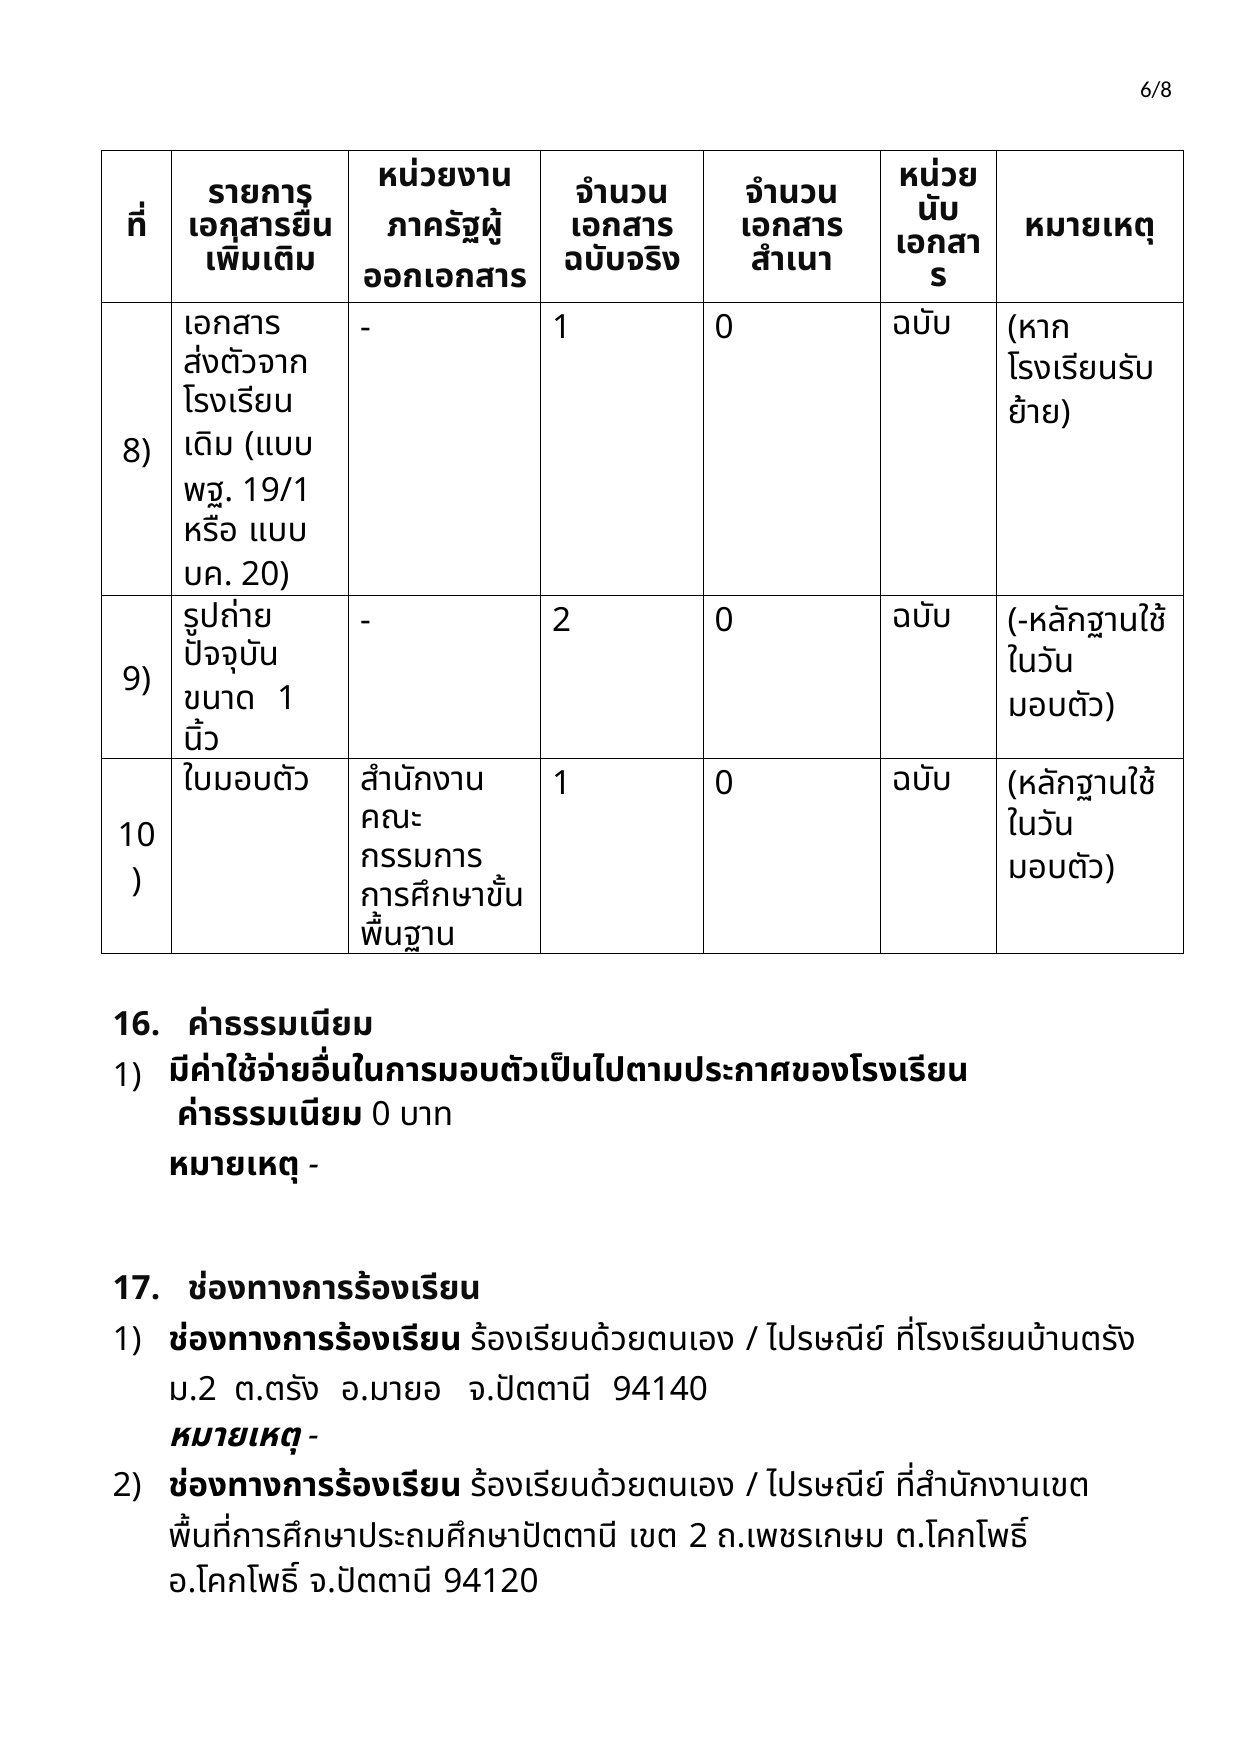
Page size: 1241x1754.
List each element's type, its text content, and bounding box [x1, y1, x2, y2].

table_cell 2 [541, 596, 703, 758]
table_cell 1 [541, 759, 703, 953]
table_cell 10) [102, 759, 171, 953]
table_cell รูปถ่ายปัจจุบัน ขนาด 1 นิ้ว [172, 596, 348, 758]
table_cell ใบมอบตัว [172, 759, 348, 953]
table_cell (หลักฐานใช้ในวันมอบตัว) [997, 759, 1183, 953]
table_cell 9) [102, 596, 171, 758]
table_cell (-หลักฐานใช้ในวันมอบตัว) [997, 596, 1183, 758]
table_header ช่องทางการร้องเรียน ร้องเรียนด้วยตนเอง / ไปรษณีย์ ที่โรงเรียนบ้านตรัง ม.2 ต.ตรัง อ.มายอ จ.ปัตตานี 94140 หมายเหตุ - [157, 1315, 1161, 1461]
table_header หมายเหตุ [997, 151, 1183, 302]
table_cell 0 [704, 303, 880, 595]
list ค่าธรรมเนียม [112, 1000, 1172, 1050]
table_cell 2) [101, 1461, 157, 1603]
table_cell 1 [541, 303, 703, 595]
table_cell เอกสารส่งตัวจากโรงเรียนเดิม (แบบ พฐ. 19/1 หรือ แบบ บค. 20) [172, 303, 348, 595]
table_header 1) [101, 1050, 157, 1218]
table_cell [157, 1461, 1161, 1603]
table_header ที่ [102, 151, 171, 302]
table_cell ฉบับ [881, 596, 996, 758]
table_cell 0 [704, 596, 880, 758]
table_cell ฉบับ [881, 759, 996, 953]
table_header มีค่าใช้จ่ายอื่นในการมอบตัวเป็นไปตามประกาศของโรงเรียน ค่าธรรมเนียม 0 บาท หมายเหตุ - [157, 1050, 1176, 1218]
table_cell - [349, 596, 540, 758]
table_header หน่วยนับเอกสาร [881, 151, 996, 302]
table_cell - [349, 303, 540, 595]
table_cell สำนักงานคณะกรรมการการศึกษาขั้นพื้นฐาน [349, 759, 540, 953]
table_header รายการเอกสารยื่นเพิ่มเติม [172, 151, 348, 302]
table_cell 0 [704, 759, 880, 953]
table_header หน่วยงานภาครัฐผู้ออกเอกสาร [349, 151, 540, 302]
table_header 1) [101, 1315, 157, 1461]
table_header จำนวนเอกสาร สำเนา [704, 151, 880, 302]
list ช่องทางการร้องเรียน [112, 1264, 1172, 1314]
table_header จำนวนเอกสาร ฉบับจริง [541, 151, 703, 302]
table_cell (หากโรงเรียนรับย้าย) [997, 303, 1183, 595]
table_cell 8) [102, 303, 171, 595]
table_cell ฉบับ [881, 303, 996, 595]
